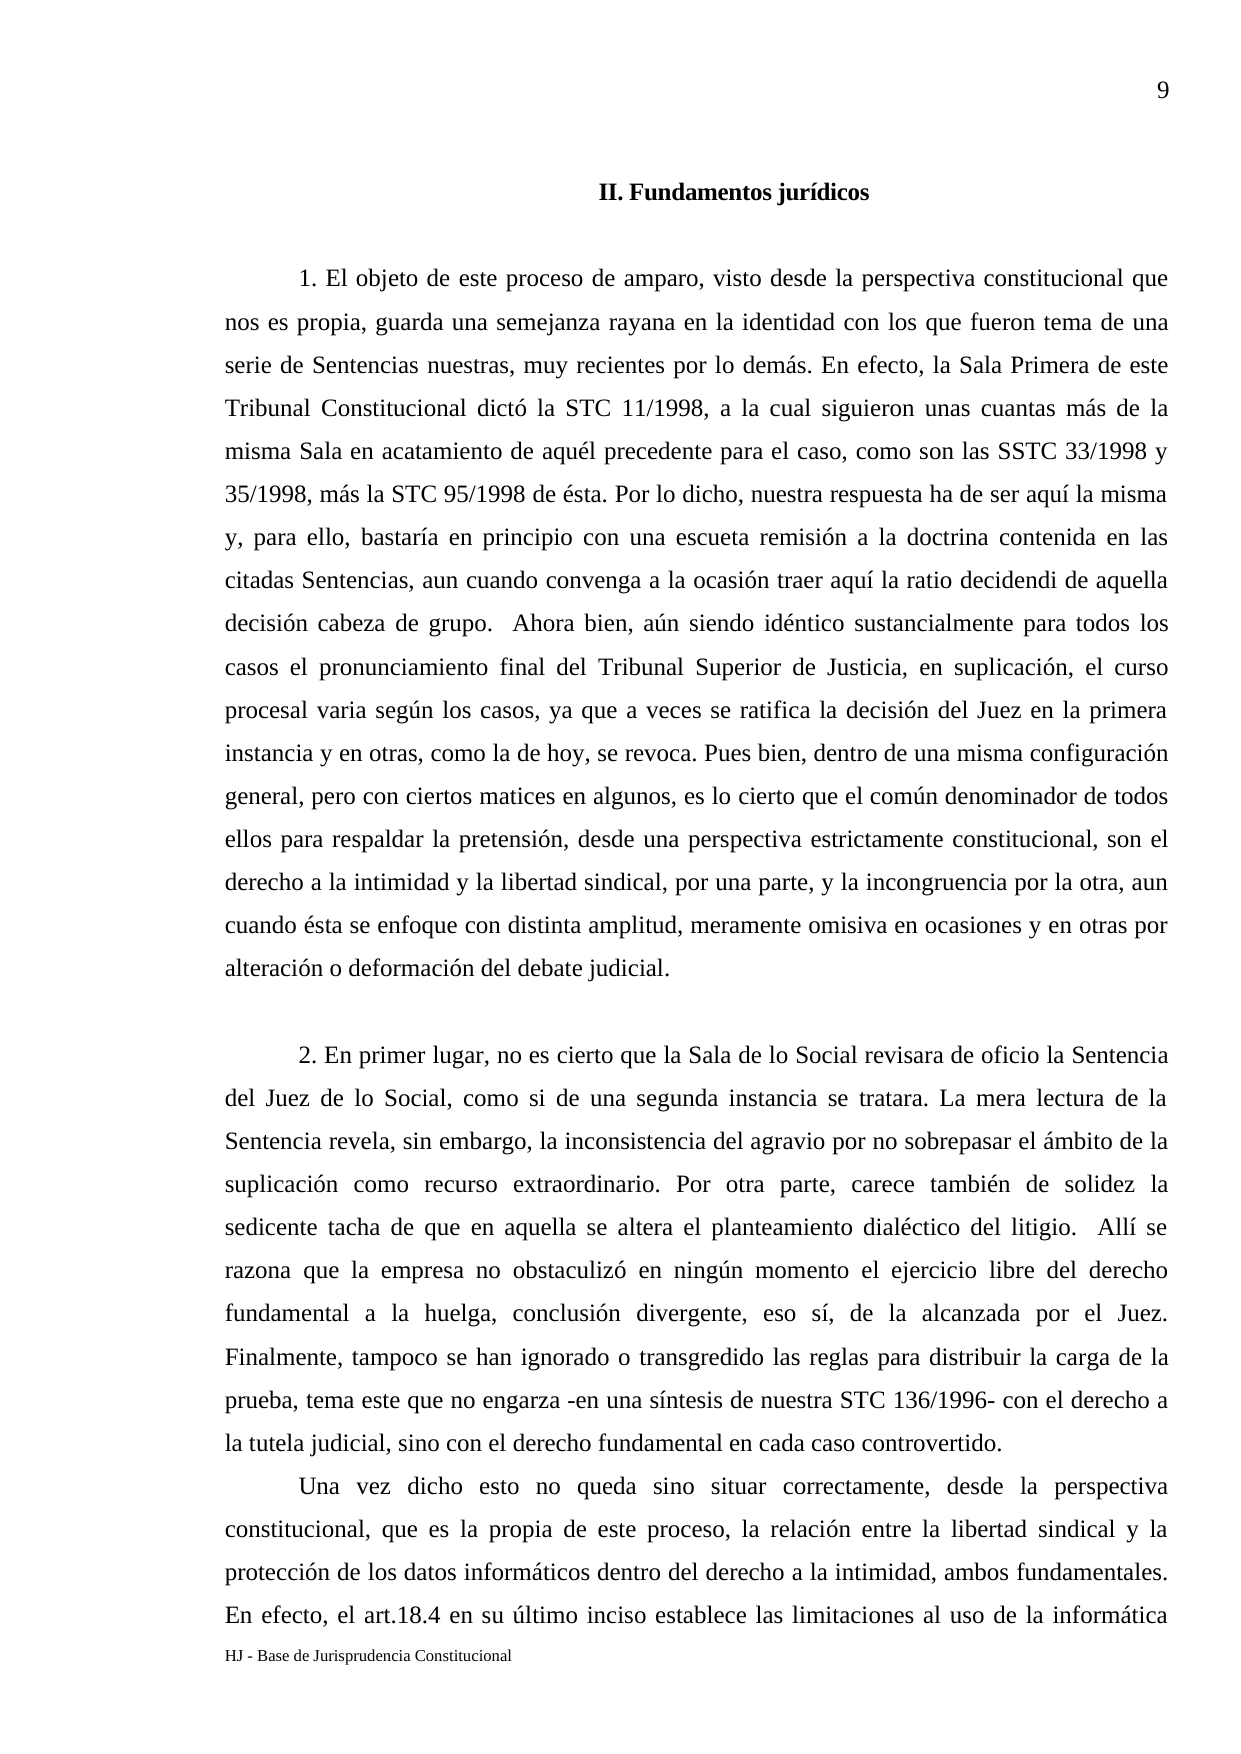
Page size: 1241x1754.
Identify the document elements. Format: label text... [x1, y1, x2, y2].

text 2. En primer lugar, no es cierto que la Sala de lo Social revisara de oficio la Sentencia del Juez de lo Social, como si de una segunda instancia se tratara. La mera lectura de la Sentencia revela, sin embargo, la inconsistencia del agravio por no sobrepasar el ámbito de la suplicación como recurso extraordinario. Por otra parte, carece también de solidez la sedicente tacha de que en aquella se altera el planteamiento dialéctico del litigio. Allí se razona que la empresa no obstaculizó en ningún momento el ejercicio libre del derecho fundamental a la huelga, conclusión divergente, eso sí, de la alcanzada por el Juez. Finalmente, tampoco se han ignorado o transgredido las reglas para distribuir la carga de la prueba, tema este que no engarza -en una síntesis de nuestra STC 136/1996- con el derecho a la tutela judicial, sino con el derecho fundamental en cada caso controvertido. [224, 1040, 1169, 1457]
text 1. El objeto de este proceso de amparo, visto desde la perspectiva constitucional que nos es propia, guarda una semejanza rayana en la identidad con los que fueron tema de una serie de Sentencias nuestras, muy recientes por lo demás. En efecto, la Sala Primera de este Tribunal Constitucional dictó la STC 11/1998, a la cual siguieron unas cuantas más de la misma Sala en acatamiento de aquél precedente para el caso, como son las SSTC 33/1998 y 35/1998, más la STC 95/1998 de ésta. Por lo dicho, nuestra respuesta ha de ser aquí la misma y, para ello, bastaría en principio con una escueta remisión a la doctrina contenida en las citadas Sentencias, aun cuando convenga a la ocasión traer aquí la ratio decidendi de aquella decisión cabeza de grupo. Ahora bien, aún siendo idéntico sustancialmente para todos los casos el pronunciamiento final del Tribunal Superior de Justicia, en suplicación, el curso procesal varia según los casos, ya que a veces se ratifica la decisión del Juez en la primera instancia y en otras, como la de hoy, se revoca. Pues bien, dentro de una misma configuración general, pero con ciertos matices en algunos, es lo cierto que el común denominador de todos ellos para respaldar la pretensión, desde una perspectiva estrictamente constitucional, son el derecho a la intimidad y la libertad sindical, por una parte, y la incongruencia por la otra, aun cuando ésta se enfoque con distinta amplitud, meramente omisiva en ocasiones y en otras por alteración o deformación del debate judicial. [224, 263, 1169, 982]
subtitle II. Fundamentos jurídicos [224, 177, 1169, 206]
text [224, 1471, 1169, 1629]
